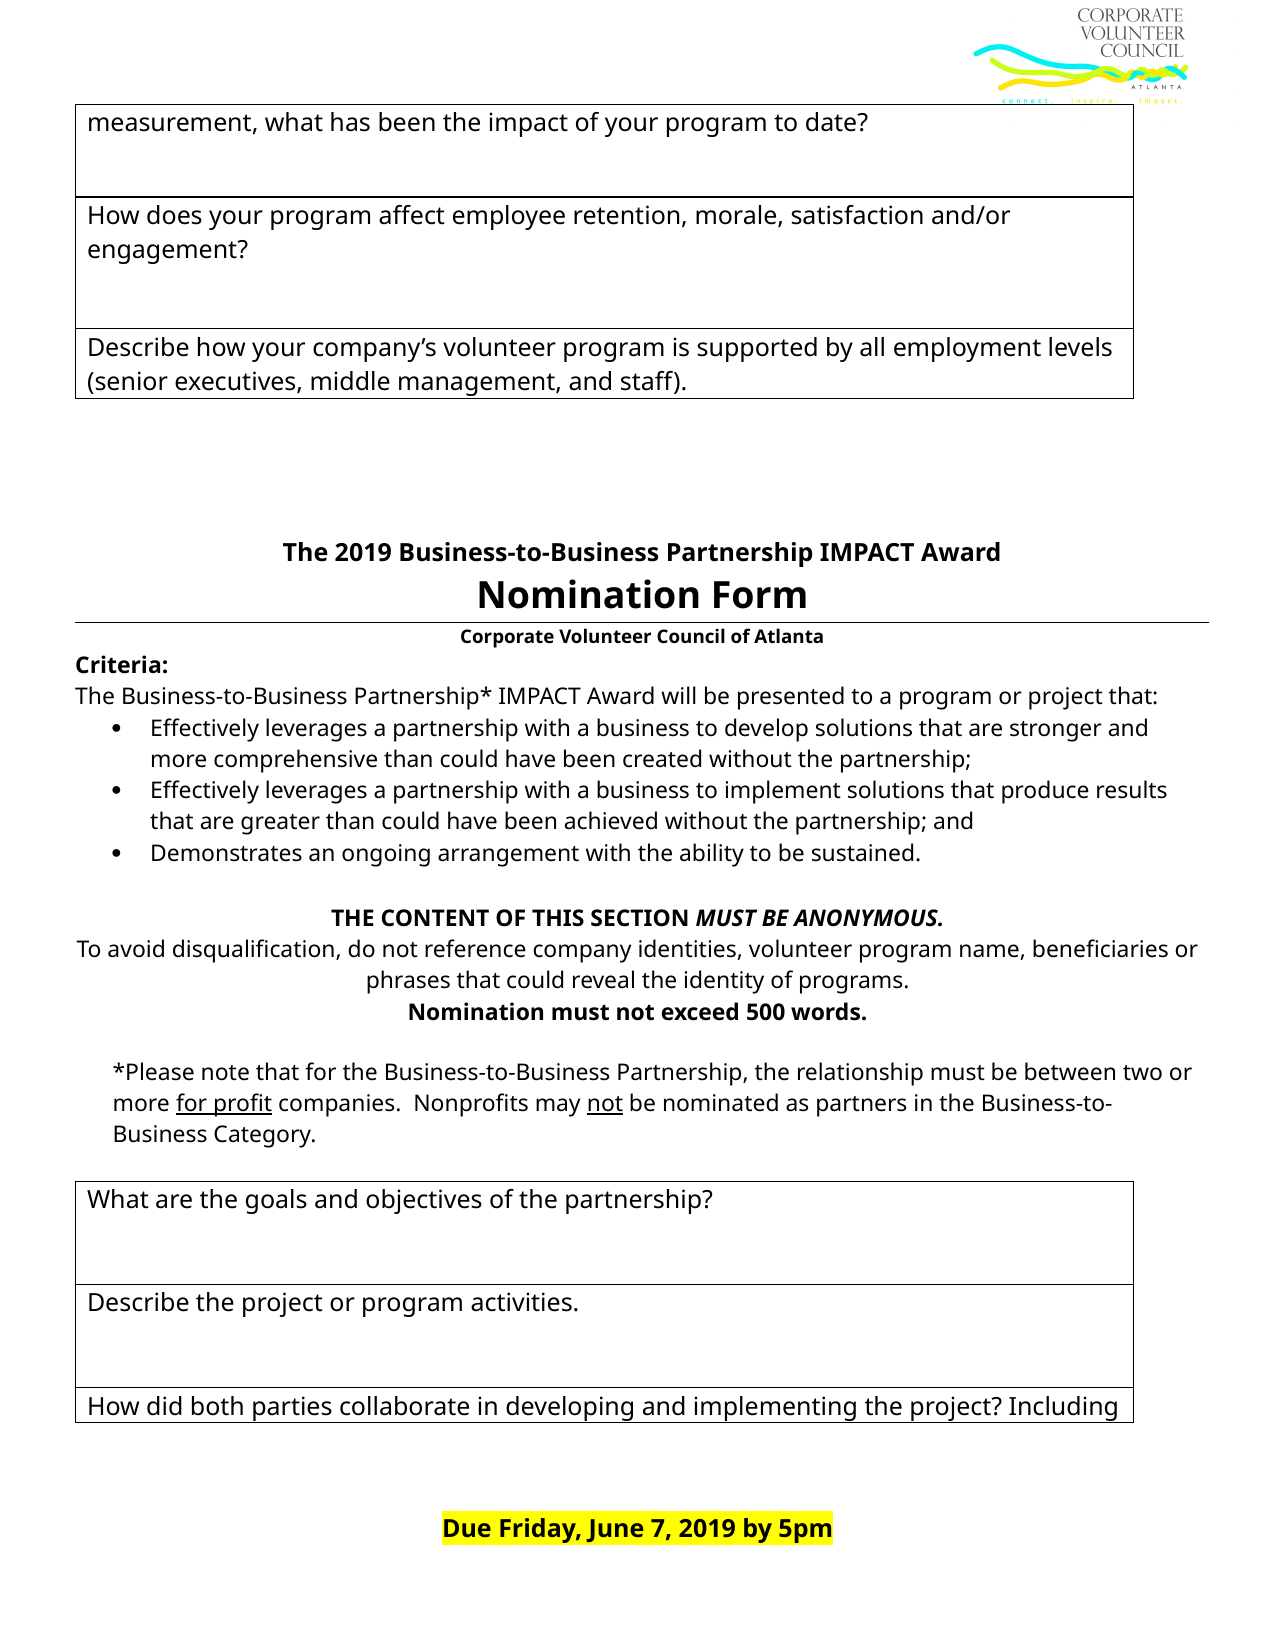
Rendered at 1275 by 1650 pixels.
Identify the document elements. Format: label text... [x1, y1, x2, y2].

table_cell How does your program affect employee retention, morale, satisfaction and/or engagement? [76, 198, 1133, 328]
text To avoid disqualification, do not reference company identities, volunteer program name, beneficiaries or phrases that could reveal the identity of programs. [75, 933, 1200, 996]
list Demonstrates an ongoing arrangement with the ability to be sustained. [112, 837, 1200, 868]
list Effectively leverages a partnership with a business to develop solutions that are stronger and more comprehensive than could have been created without the partnership; [112, 712, 1200, 774]
list *Please note that for the Business-to-Business Partnership, the relationship must be between two or more for profit companies. Nonprofits may not be nominated as partners in the Business-to-Business Category. [112, 1056, 1200, 1149]
text The 2019 Business-to-Business Partnership IMPACT Award [75, 535, 1209, 569]
picture [937, 0, 1239, 125]
text Nomination Form [75, 569, 1209, 622]
table_cell Describe the project or program activities. [76, 1285, 1133, 1387]
table_header What are the goals and objectives of the partnership? [76, 1182, 1133, 1284]
list The Business-to-Business Partnership* IMPACT Award will be presented to a program or project that: [75, 680, 1200, 712]
text Corporate Volunteer Council of Atlanta [75, 623, 1209, 649]
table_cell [76, 1388, 1133, 1422]
text Criteria: [75, 649, 1200, 680]
text Nomination must not exceed 500 words. [75, 996, 1200, 1027]
list Effectively leverages a partnership with a business to implement solutions that produce results that are greater than could have been achieved without the partnership; and [112, 774, 1200, 837]
text THE CONTENT OF THIS SECTION MUST BE ANONYMOUS. [75, 902, 1200, 933]
table_cell Describe how your company’s volunteer program is supported by all employment levels (senior executives, middle management, and staff). [76, 329, 1133, 397]
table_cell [76, 105, 1133, 196]
